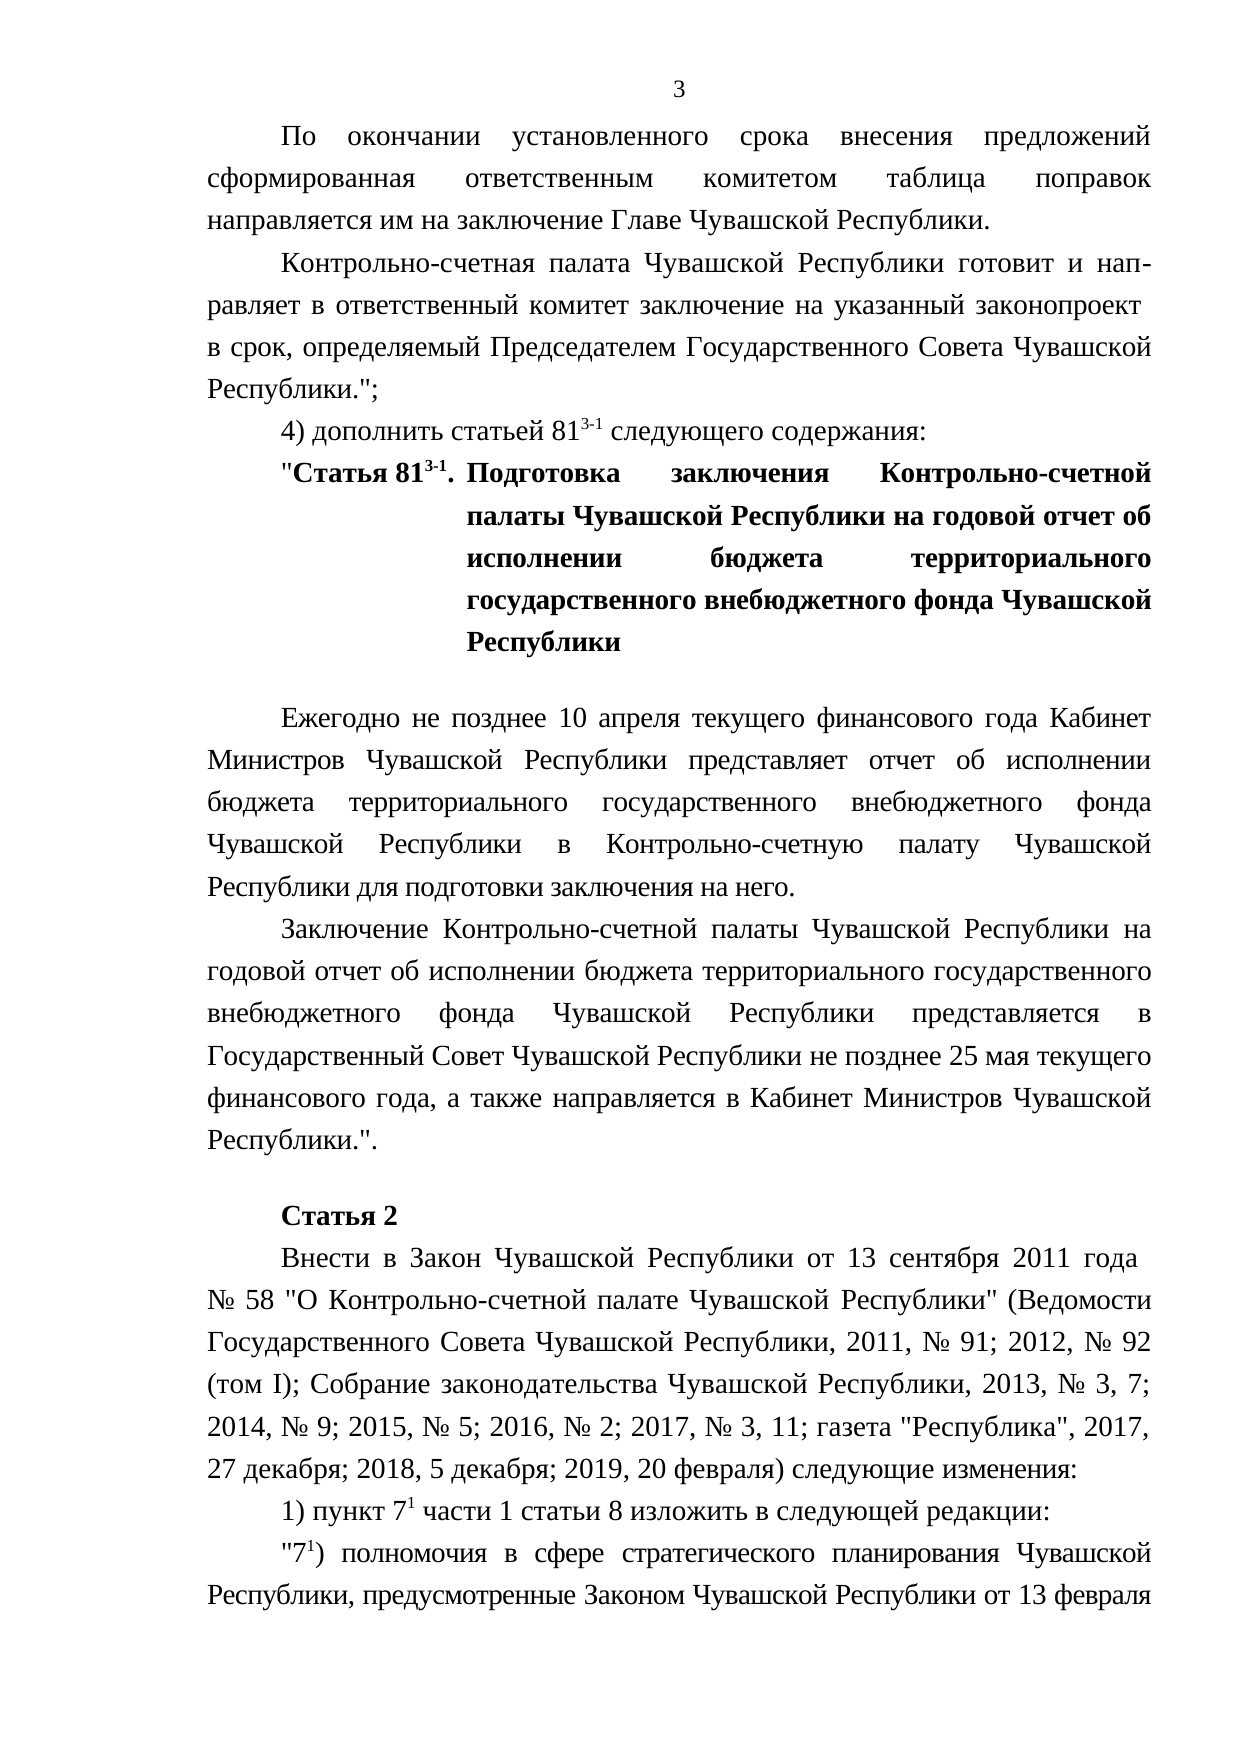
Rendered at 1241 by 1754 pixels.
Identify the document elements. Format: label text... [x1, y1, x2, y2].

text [207, 1535, 1152, 1611]
text Внести в Закон Чувашской Республики от 13 сентября 2011 года № 58 "О Контрольно-счетной палате Чувашской Республики" (Ведомости Государственного Совета Чувашской Республики, 2011, № 91; 2012, № 92 (том I); Собрание законодательства Чувашской Республики, 2013, № 3, 7; 2014, № 9; 2015, № 5; 2016, № 2; 2017, № 3, 11; газета "Республика", 2017, 27 декабря; 2018, 5 декабря; 2019, 20 февраля) следующие изменения: [207, 1240, 1152, 1484]
text По окончании установленного срока внесения предложений сформированная ответственным комитетом таблица поправок направляется им на заключение Главе Чувашской Республики. [207, 118, 1152, 236]
text "Статья 813-1. Подготовка заключения Контрольно-счетной палаты Чувашской Республики на годовой отчет об исполнении бюджета территориального государственного внебюджетного фонда Чувашской Республики [281, 456, 1152, 658]
text Заключение Контрольно-счетной палаты Чувашской Республики на годовой отчет об исполнении бюджета территориального государственного внебюджетного фонда Чувашской Республики представляется в Государственный Совет Чувашской Республики не позднее 25 мая текущего финансового года, а также направляется в Кабинет Министров Чувашской Республики.". [207, 911, 1152, 1156]
text Контрольно-счетная палата Чувашской Республики готовит и направляет в ответственный комитет заключение на указанный законопроект в срок, определяемый Председателем Государственного Совета Чувашской Республики."; [207, 245, 1152, 405]
text 1) пункт 71 части 1 статьи 8 изложить в следующей редакции: [207, 1493, 1152, 1527]
text 4) дополнить статьей 813-1 следующего содержания: [207, 413, 1152, 447]
text Статья 2 [207, 1198, 1152, 1231]
text Ежегодно не позднее 10 апреля текущего финансового года Кабинет Министров Чувашской Республики представляет отчет об исполнении бюджета территориального государственного внебюджетного фонда Чувашской Республики в Контрольно-счетную палату Чувашской Республики для подготовки заключения на него. [207, 700, 1152, 902]
